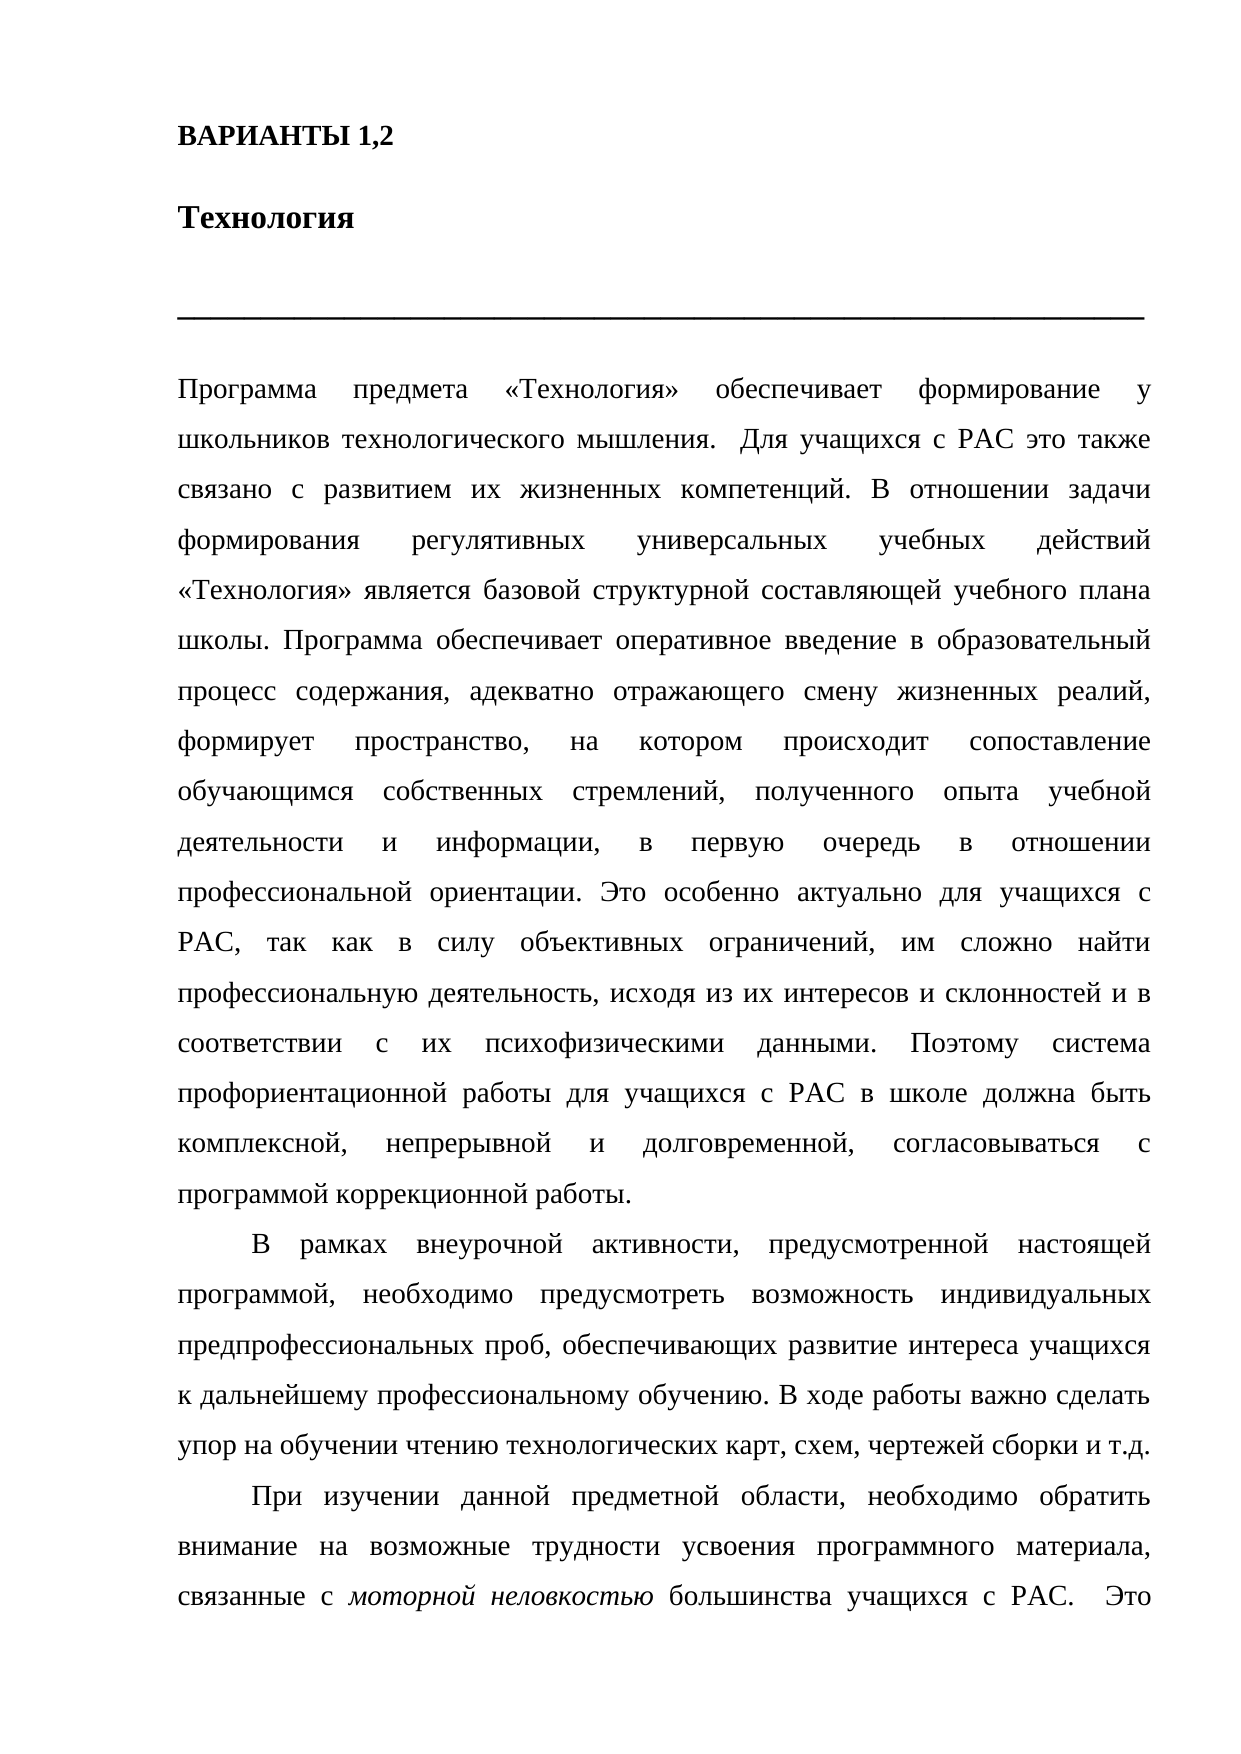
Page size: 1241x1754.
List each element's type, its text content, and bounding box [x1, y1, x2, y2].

text Программа предмета «Технология» обеспечивает формирование у школьников технологического мышления. Для учащихся с РАС это также связано с развитием их жизненных компетенций. В отношении задачи формирования регулятивных универсальных учебных действий «Технология» является базовой структурной составляющей учебного плана школы. Программа обеспечивает оперативное введение в образовательный процесс содержания, адекватно отражающего смену жизненных реалий, формирует пространство, на котором происходит сопоставление обучающимся собственных стремлений, полученного опыта учебной деятельности и информации, в первую очередь в отношении профессиональной ориентации. Это особенно актуально для учащихся с РАС, так как в силу объективных ограничений, им сложно найти профессиональную деятельность, исходя из их интересов и склонностей и в соответствии с их психофизическими данными. Поэтому система профориентационной работы для учащихся с РАС в школе должна быть комплексной, непрерывной и долговременной, согласовываться с программой коррекционной работы. [177, 371, 1152, 1209]
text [177, 1478, 1152, 1612]
text В рамках внеурочной активности, предусмотренной настоящей программой, необходимо предусмотреть возможность индивидуальных предпрофессиональных проб, обеспечивающих развитие интереса учащихся к дальнейшему профессиональному обучению. В ходе работы важно сделать упор на обучении чтению технологических карт, схем, чертежей сборки и т.д. [177, 1226, 1152, 1461]
text ВАРИАНТЫ 1,2 [177, 118, 1152, 152]
text __________________________________________________________ [177, 284, 1152, 323]
text Технология [177, 198, 1152, 236]
